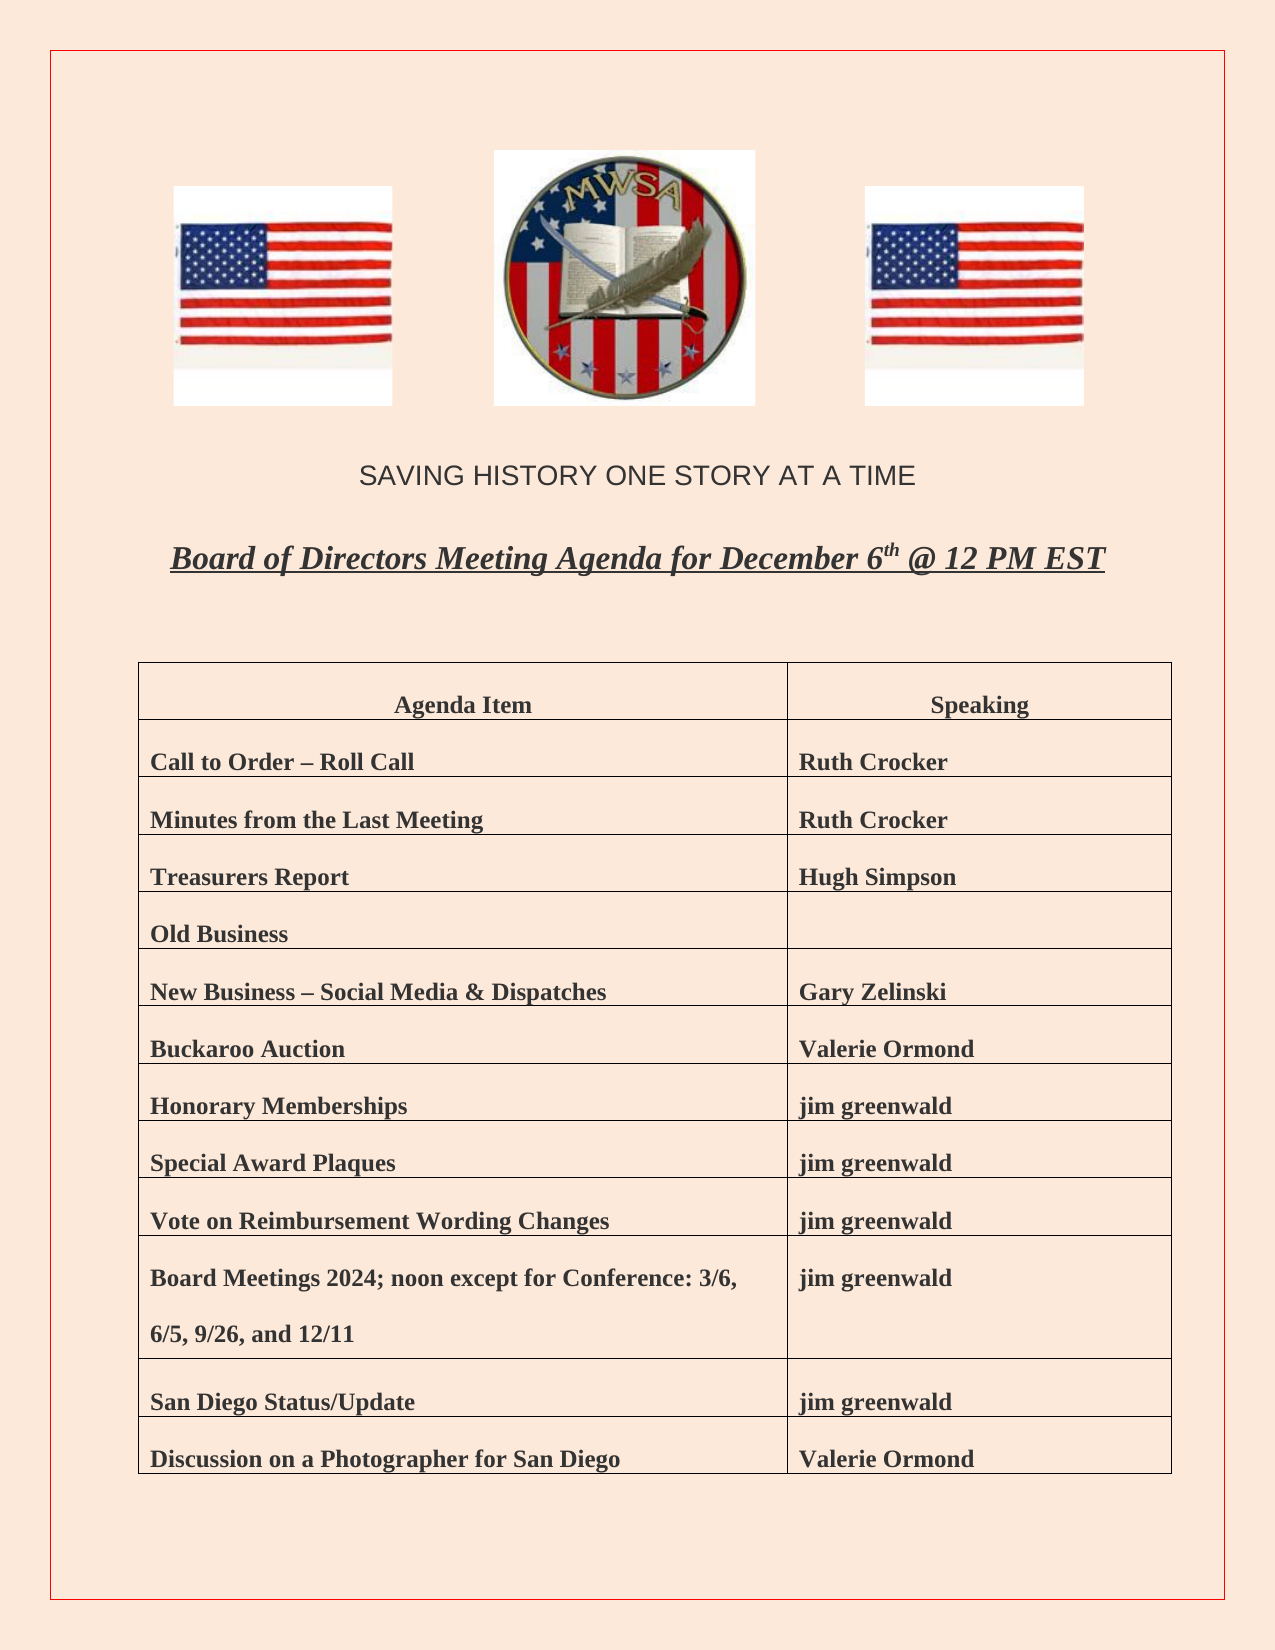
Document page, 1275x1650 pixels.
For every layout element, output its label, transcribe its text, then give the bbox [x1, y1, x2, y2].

table_cell jim greenwald [788, 1178, 1171, 1234]
picture [173, 186, 393, 406]
table_header Speaking [788, 663, 1171, 719]
table_cell Vote on Reimbursement Wording Changes [139, 1178, 787, 1234]
text SAVING HISTORY ONE STORY AT A TIME [150, 434, 1125, 491]
table_cell New Business – Social Media & Dispatches [139, 949, 787, 1005]
picture [864, 186, 1084, 406]
table_cell Special Award Plaques [139, 1121, 787, 1177]
table_cell Treasurers Report [139, 835, 787, 891]
table_cell Call to Order – Roll Call [139, 720, 787, 776]
table_cell San Diego Status/Update [139, 1359, 787, 1416]
table_cell Ruth Crocker [788, 720, 1171, 776]
table_cell jim greenwald [788, 1236, 1171, 1358]
table_cell jim greenwald [788, 1064, 1171, 1120]
table_cell Ruth Crocker [788, 777, 1171, 833]
text Board of Directors Meeting Agenda for December 6th @ 12 PM EST [150, 520, 1125, 632]
table_cell Valerie Ormond [788, 1006, 1171, 1063]
table_cell Valerie Ormond [788, 1417, 1171, 1473]
table_cell Hugh Simpson [788, 835, 1171, 891]
table_cell jim greenwald [788, 1121, 1171, 1177]
picture [493, 150, 756, 406]
table_header Agenda Item [139, 663, 787, 719]
table_cell Buckaroo Auction [139, 1006, 787, 1063]
table_cell Honorary Memberships [139, 1064, 787, 1120]
table_cell [788, 892, 1171, 948]
table_cell Gary Zelinski [788, 949, 1171, 1005]
table_cell Minutes from the Last Meeting [139, 777, 787, 833]
table_cell jim greenwald [788, 1359, 1171, 1416]
table_cell Board Meetings 2024; noon except for Conference: 3/6, 6/5, 9/26, and 12/11 [139, 1236, 787, 1358]
table_cell Discussion on a Photographer for San Diego [139, 1417, 787, 1473]
table_cell Old Business [139, 892, 787, 948]
